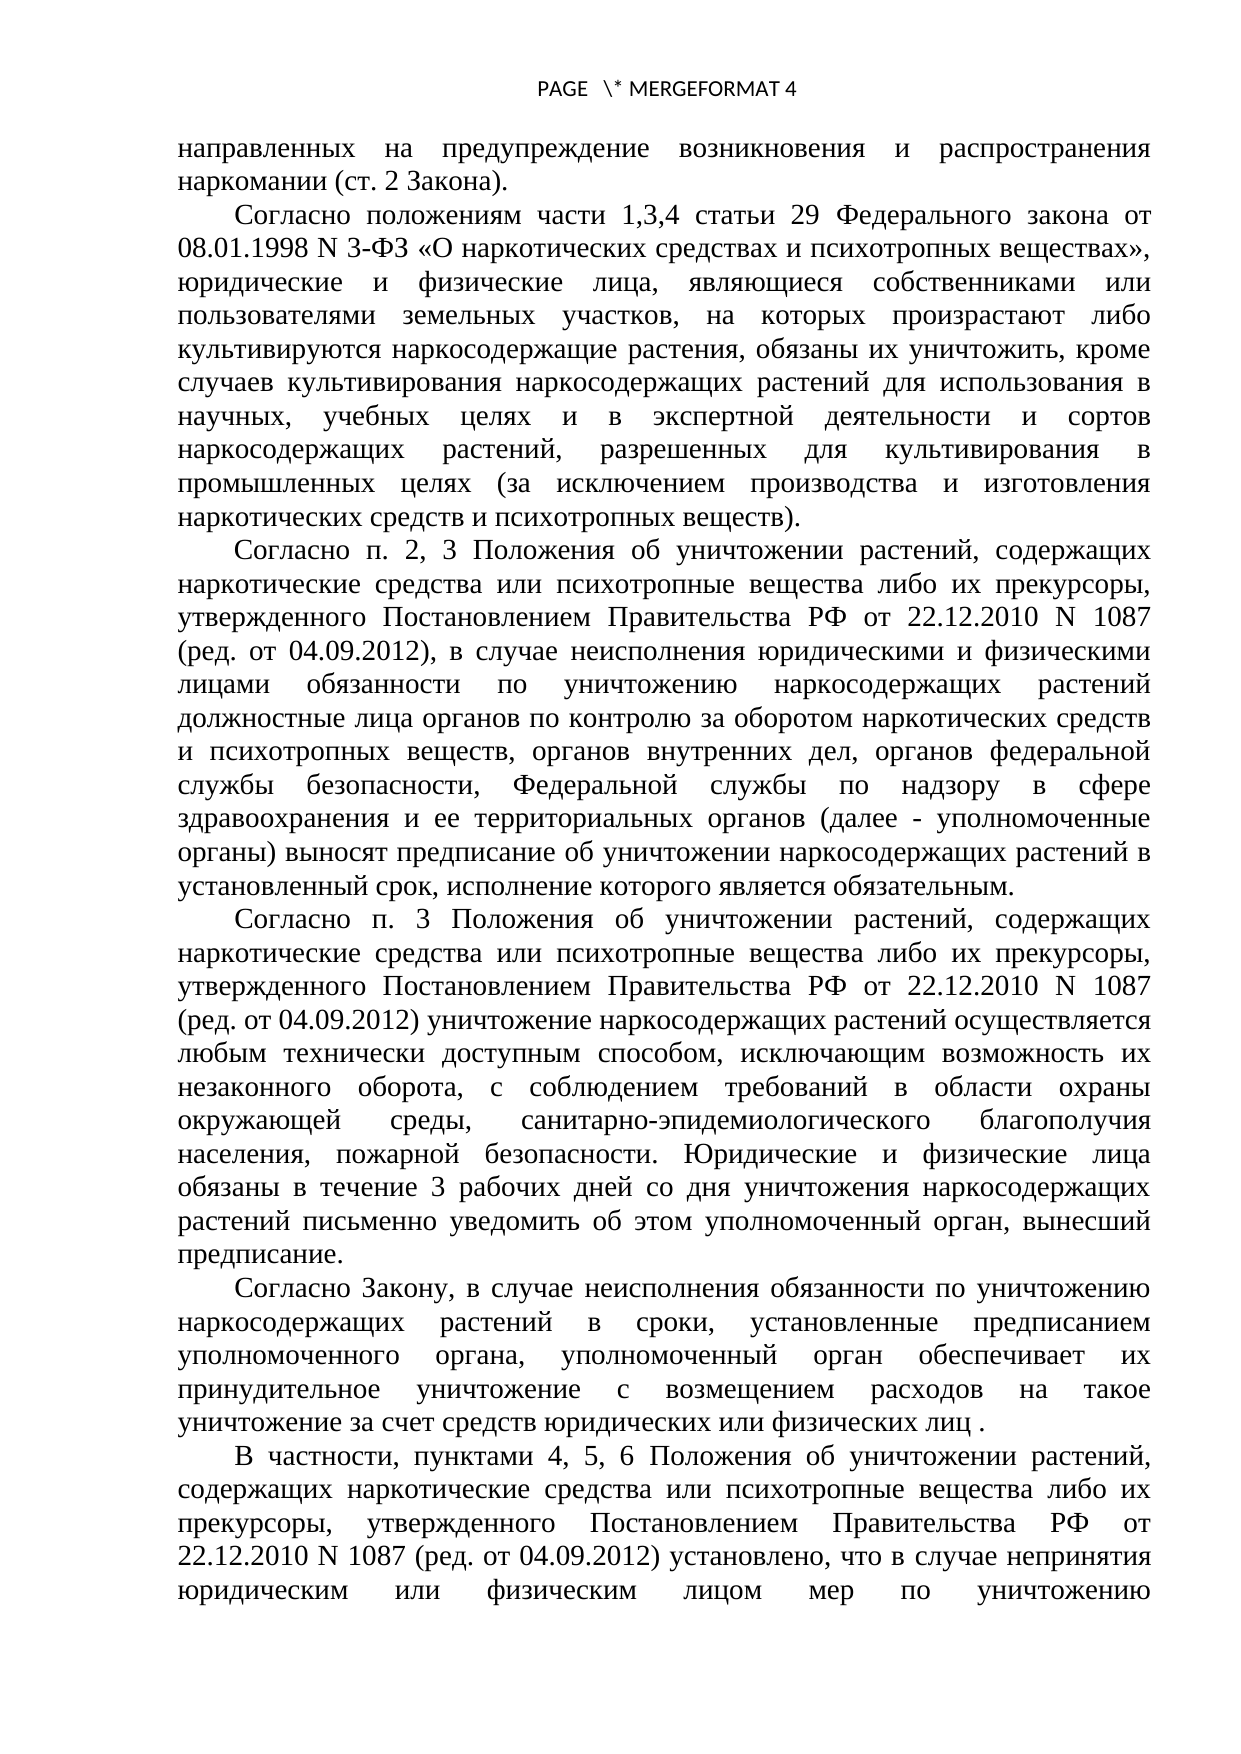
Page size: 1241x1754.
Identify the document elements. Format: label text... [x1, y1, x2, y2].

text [177, 130, 1152, 197]
text Согласно Закону, в случае неисполнения обязанности по уничтожению наркосодержащих растений в сроки, установленные предписанием уполномоченного органа, уполномоченный орган обеспечивает их принудительное уничтожение с возмещением расходов на такое уничтожение за счет средств юридических или физических лиц . [177, 1270, 1152, 1438]
text Согласно п. 3 Положения об уничтожении растений, содержащих наркотические средства или психотропные вещества либо их прекурсоры, утвержденного Постановлением Правительства РФ от 22.12.2010 N 1087 (ред. от 04.09.2012) уничтожение наркосодержащих растений осуществляется любым технически доступным способом, исключающим возможность их незаконного оборота, с соблюдением требований в области охраны окружающей среды, санитарно-эпидемиологического благополучия населения, пожарной безопасности. Юридические и физические лица обязаны в течение 3 рабочих дней со дня уничтожения наркосодержащих растений письменно уведомить об этом уполномоченный орган, вынесший предписание. [177, 901, 1152, 1270]
text Согласно п. 2, 3 Положения об уничтожении растений, содержащих наркотические средства или психотропные вещества либо их прекурсоры, утвержденного Постановлением Правительства РФ от 22.12.2010 N 1087 (ред. от 04.09.2012), в случае неисполнения юридическими и физическими лицами обязанности по уничтожению наркосодержащих растений должностные лица органов по контролю за оборотом наркотических средств и психотропных веществ, органов внутренних дел, органов федеральной службы безопасности, Федеральной службы по надзору в сфере здравоохранения и ее территориальных органов (далее - уполномоченные органы) выносят предписание об уничтожении наркосодержащих растений в установленный срок, исполнение которого является обязательным. [177, 532, 1152, 901]
text Согласно положениям части 1,3,4 статьи 29 Федерального закона от 08.01.1998 N 3-ФЗ «О наркотических средствах и психотропных веществах», юридические и физические лица, являющиеся собственниками или пользователями земельных участков, на которых произрастают либо культивируются наркосодержащие растения, обязаны их уничтожить, кроме случаев культивирования наркосодержащих растений для использования в научных, учебных целях и в экспертной деятельности и сортов наркосодержащих растений, разрешенных для культивирования в промышленных целях (за исключением производства и изготовления наркотических средств и психотропных веществ). [177, 197, 1152, 532]
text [177, 1438, 1152, 1606]
